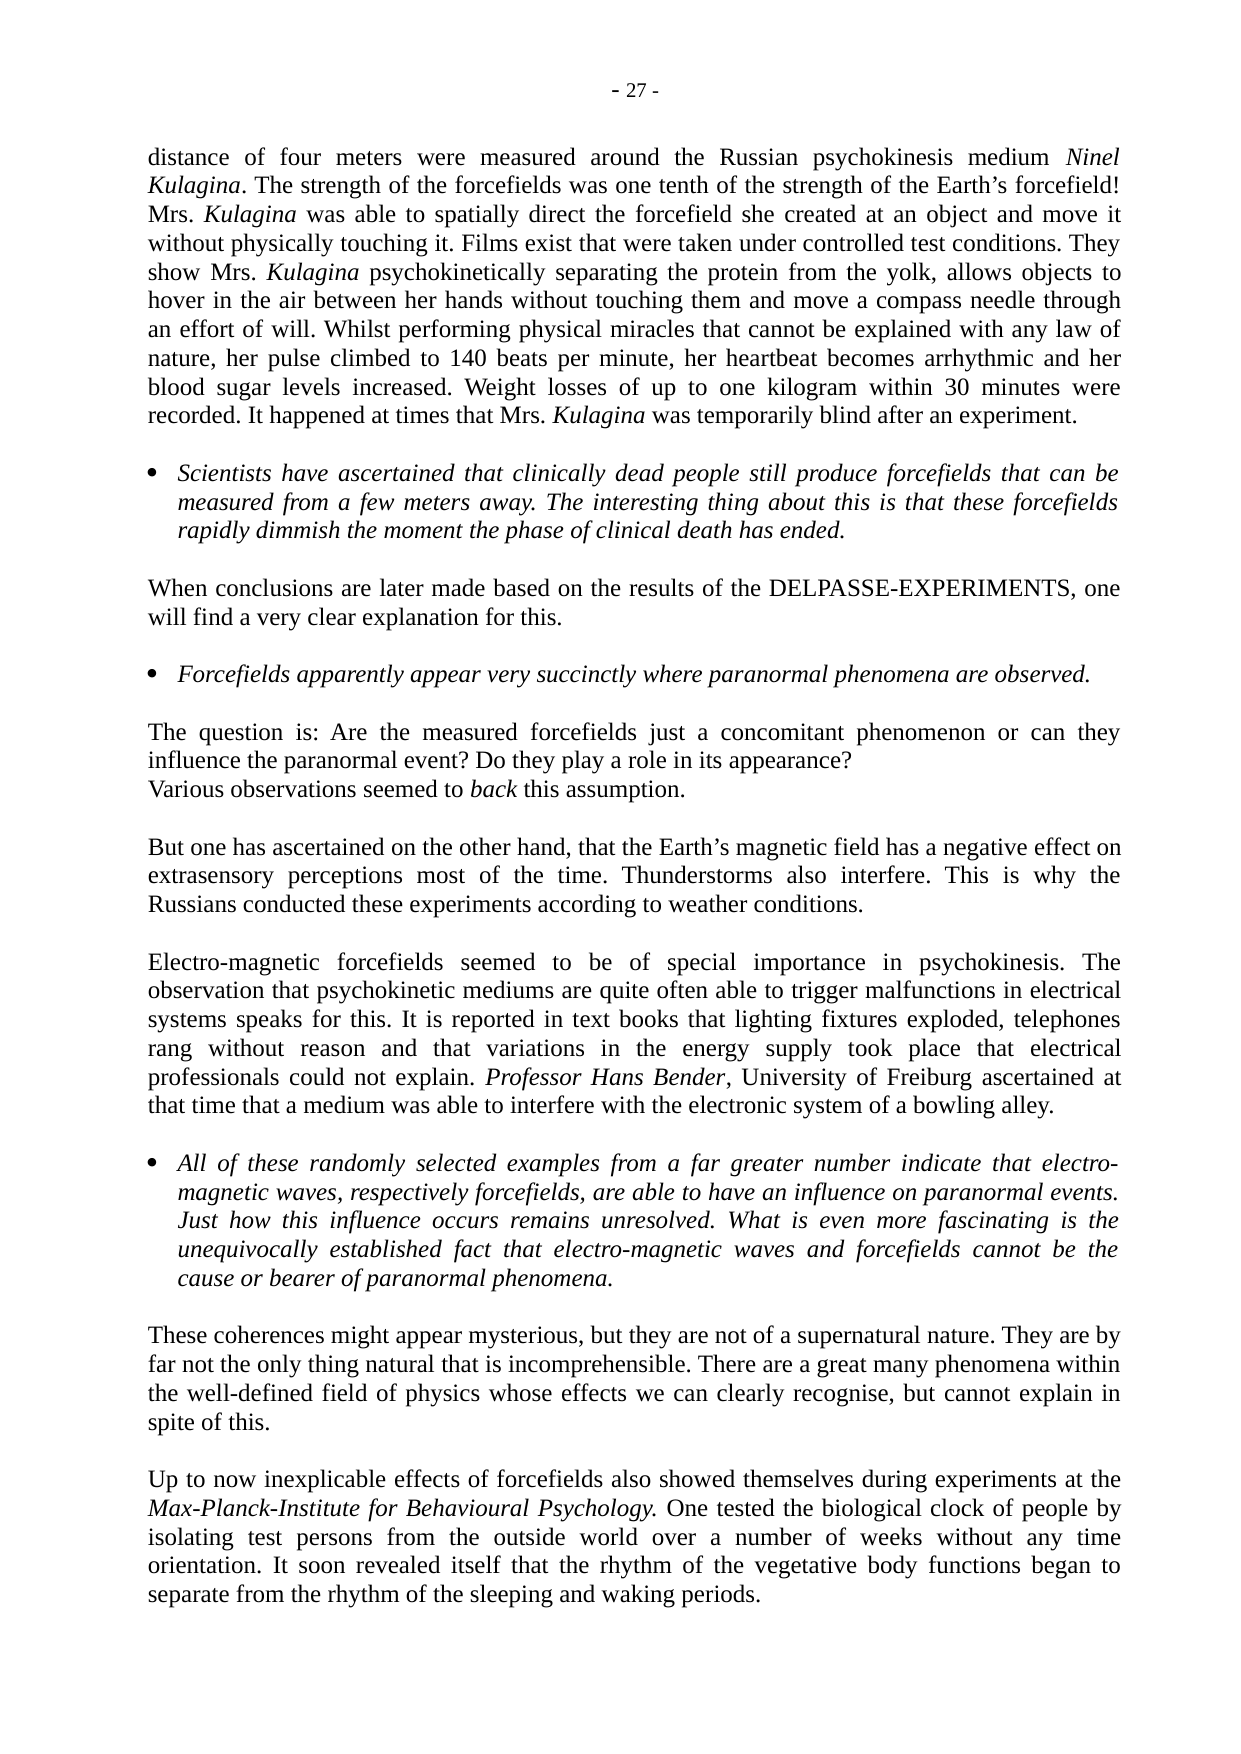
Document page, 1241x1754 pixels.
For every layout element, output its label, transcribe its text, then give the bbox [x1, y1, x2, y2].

list Scientists have ascertained that clinically dead people still produce forcefields that can be measured from a few meters away. The interesting thing about this is that these forcefields rapidly dimmish the moment the phase of clinical death has ended. [148, 458, 1122, 544]
text Up to now inexplicable effects of forcefields also showed themselves during experiments at the Max-Planck-Institute for Behavioural Psychology. One tested the biological clock of people by isolating test persons from the outside world over a number of weeks without any time orientation. It soon revealed itself that the rhythm of the vegetative body functions began to separate from the rhythm of the sleeping and waking periods. [148, 1464, 1122, 1608]
text Electro-magnetic forcefields seemed to be of special importance in psychokinesis. The observation that psychokinetic mediums are quite often able to trigger malfunctions in electrical systems speaks for this. It is reported in text books that lighting fixtures exploded, telephones rang without reason and that variations in the energy supply took place that electrical professionals could not explain. Professor Hans Bender, University of Freiburg ascertained at that time that a medium was able to interfere with the electronic system of a bowling alley. [148, 947, 1122, 1119]
list Forcefields apparently appear very succinctly where paranormal phenomena are observed. [148, 659, 1122, 688]
text But one has ascertained on the other hand, that the Earth’s magnetic field has a negative effect on extrasensory perceptions most of the time. Thunderstorms also interfere. This is why the Russians conducted these experiments according to weather conditions. [148, 832, 1122, 918]
text The question is: Are the measured forcefields just a concomitant phenomenon or can they influence the paranormal event? Do they play a role in its appearance? [148, 717, 1122, 774]
list All of these randomly selected examples from a far greater number indicate that electro-magnetic waves, respectively forcefields, are able to have an influence on paranormal events. Just how this influence occurs remains unresolved. What is even more fascinating is the unequivocally established fact that electro-magnetic waves and forcefields cannot be the cause or bearer of paranormal phenomena. [148, 1148, 1122, 1292]
text Various observations seemed to back this assumption. [148, 774, 1122, 803]
text When conclusions are later made based on the results of the DELPASSE-EXPERIMENTS, one will find a very clear explanation for this. [148, 573, 1122, 631]
text These coherences might appear mysterious, but they are not of a supernatural nature. They are by far not the only thing natural that is incomprehensible. There are a great many phenomena within the well-defined field of physics whose effects we can clearly recognise, but cannot explain in spite of this. [148, 1321, 1122, 1436]
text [148, 142, 1122, 429]
